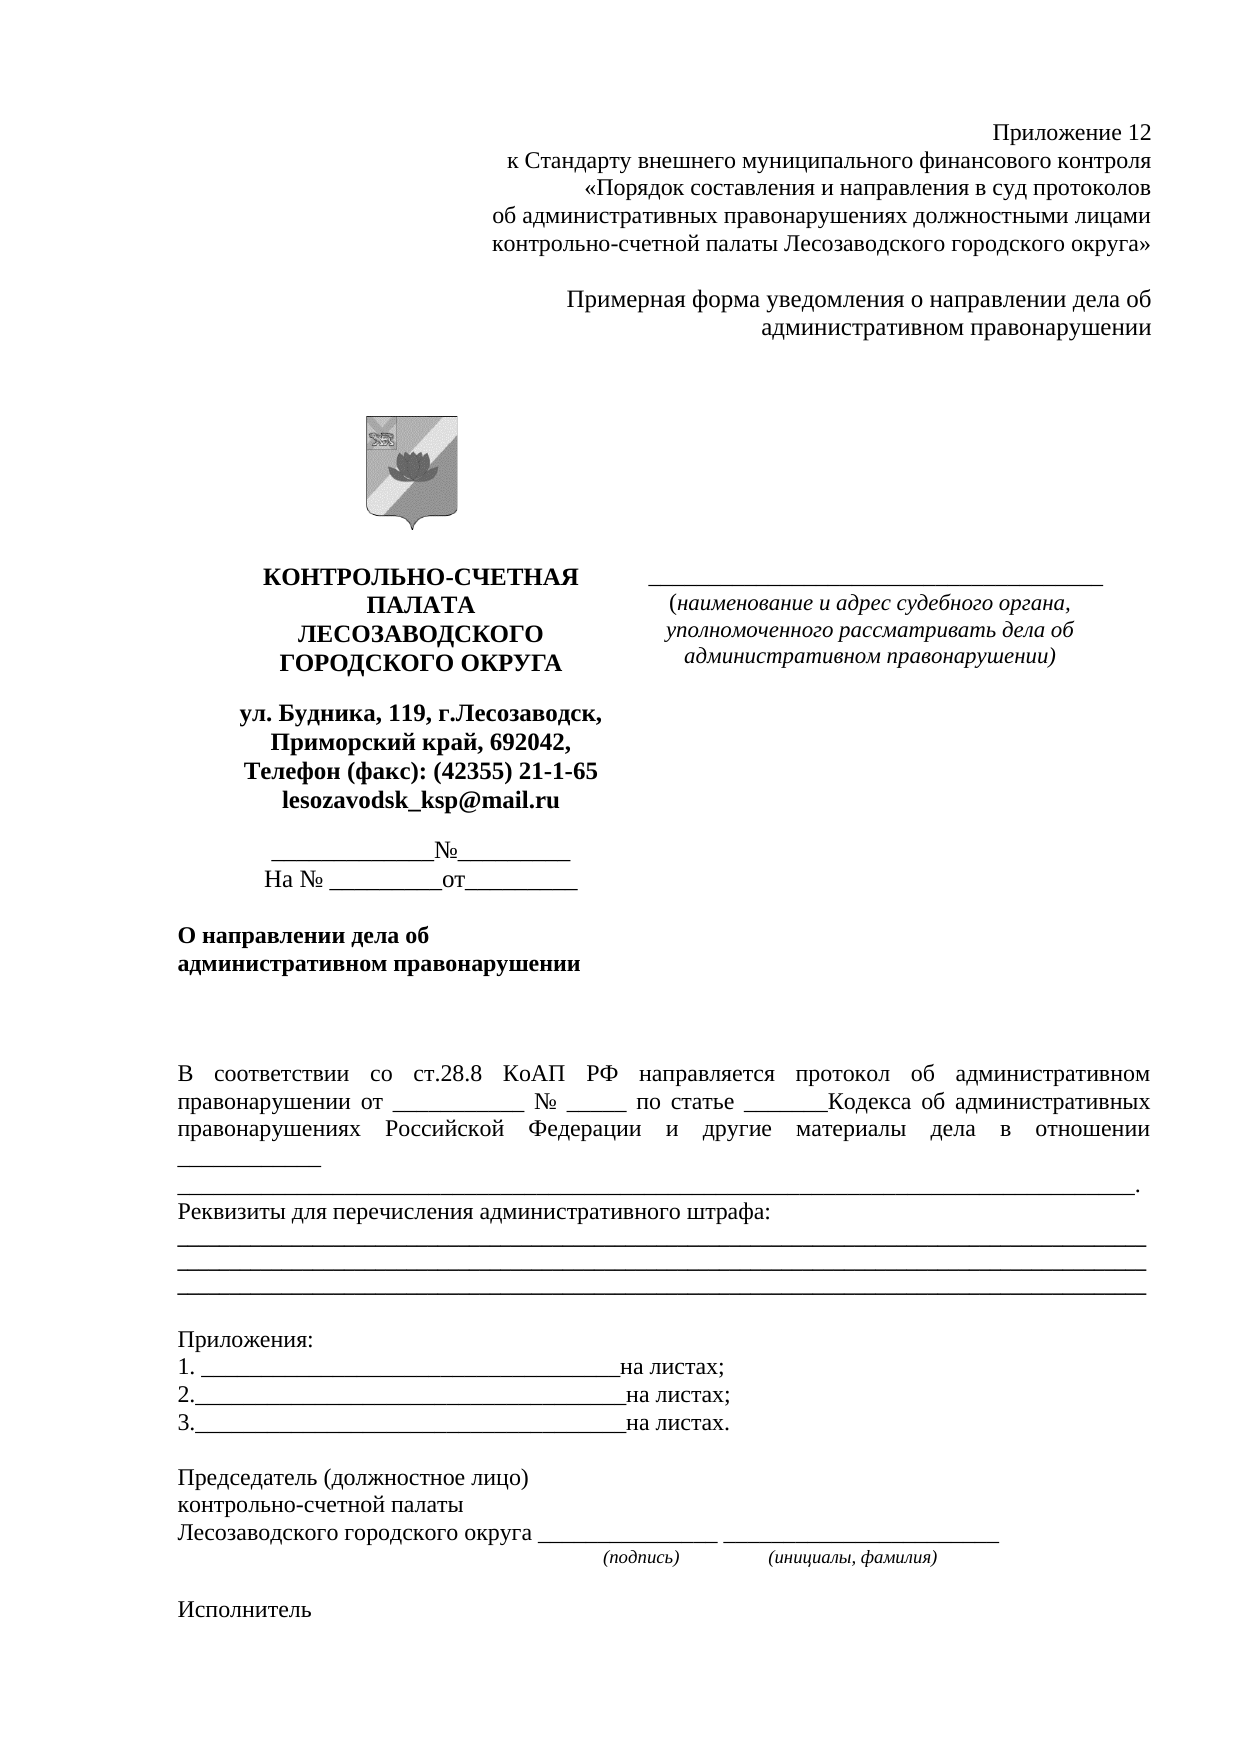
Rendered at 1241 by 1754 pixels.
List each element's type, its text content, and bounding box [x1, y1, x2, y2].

text Реквизиты для перечисления административного штрафа: [177, 1197, 1152, 1225]
text об административных правонарушениях должностными лицами [487, 201, 1152, 228]
text Приложение 12 [487, 118, 1152, 146]
text ________________________________________________________________________________. [177, 1170, 1152, 1197]
text к Стандарту внешнего муниципального финансового контроля [487, 146, 1152, 173]
picture [366, 416, 458, 530]
text Лесозаводского городского округа _______________ _______________________ [177, 1518, 1152, 1546]
text Примерная форма уведомления о направлении дела об административном правонарушении [487, 284, 1152, 341]
text контрольно-счетной палаты [177, 1490, 1152, 1518]
text контрольно-счетной палаты Лесозаводского городского округа» [487, 228, 1152, 256]
text Председатель (должностное лицо) [177, 1463, 1152, 1490]
text _____________________________________________________________________________________________ [177, 1225, 1152, 1249]
text 3.____________________________________на листах. [177, 1407, 1152, 1435]
text административном правонарушении [177, 949, 1152, 976]
table_header КОНТРОЛЬНО-СЧЕТНАЯ ПАЛАТА ЛЕСОЗАВОДСКОГО ГОРОДСКОГО ОКРУГА ул. Будника, 119, г.Лесозаводск, Приморский край, 692042, Телефон (факс): (42355) 21-1-65 lesozavodsk_ksp@mail.ru _____________№_________ На № _________от_________ [214, 533, 627, 921]
text В соответствии со ст.28.8 КоАП РФ направляется протокол об административном правонарушении от ___________ № _____ по статье _______Кодекса об административных правонарушениях Российской Федерации и другие материалы дела в отношении ____________ [177, 1059, 1152, 1170]
text «Порядок составления и направления в суд протоколов [487, 173, 1152, 201]
table_header ______________________________________ (наименование и адрес судебного органа, уполномоченного рассматривать дела об административном правонарушении) [628, 533, 1115, 921]
text 1. ___________________________________на листах; [177, 1352, 1152, 1380]
text (подпись) (инициалы, фамилия) [177, 1546, 1152, 1567]
text О направлении дела об [177, 921, 1152, 949]
text 2.____________________________________на листах; [177, 1380, 1152, 1407]
text Исполнитель [177, 1595, 1152, 1622]
text _____________________________________________________________________________________________ [177, 1249, 1152, 1273]
text _____________________________________________________________________________________________ [177, 1273, 1152, 1297]
text Приложения: [177, 1325, 1152, 1352]
